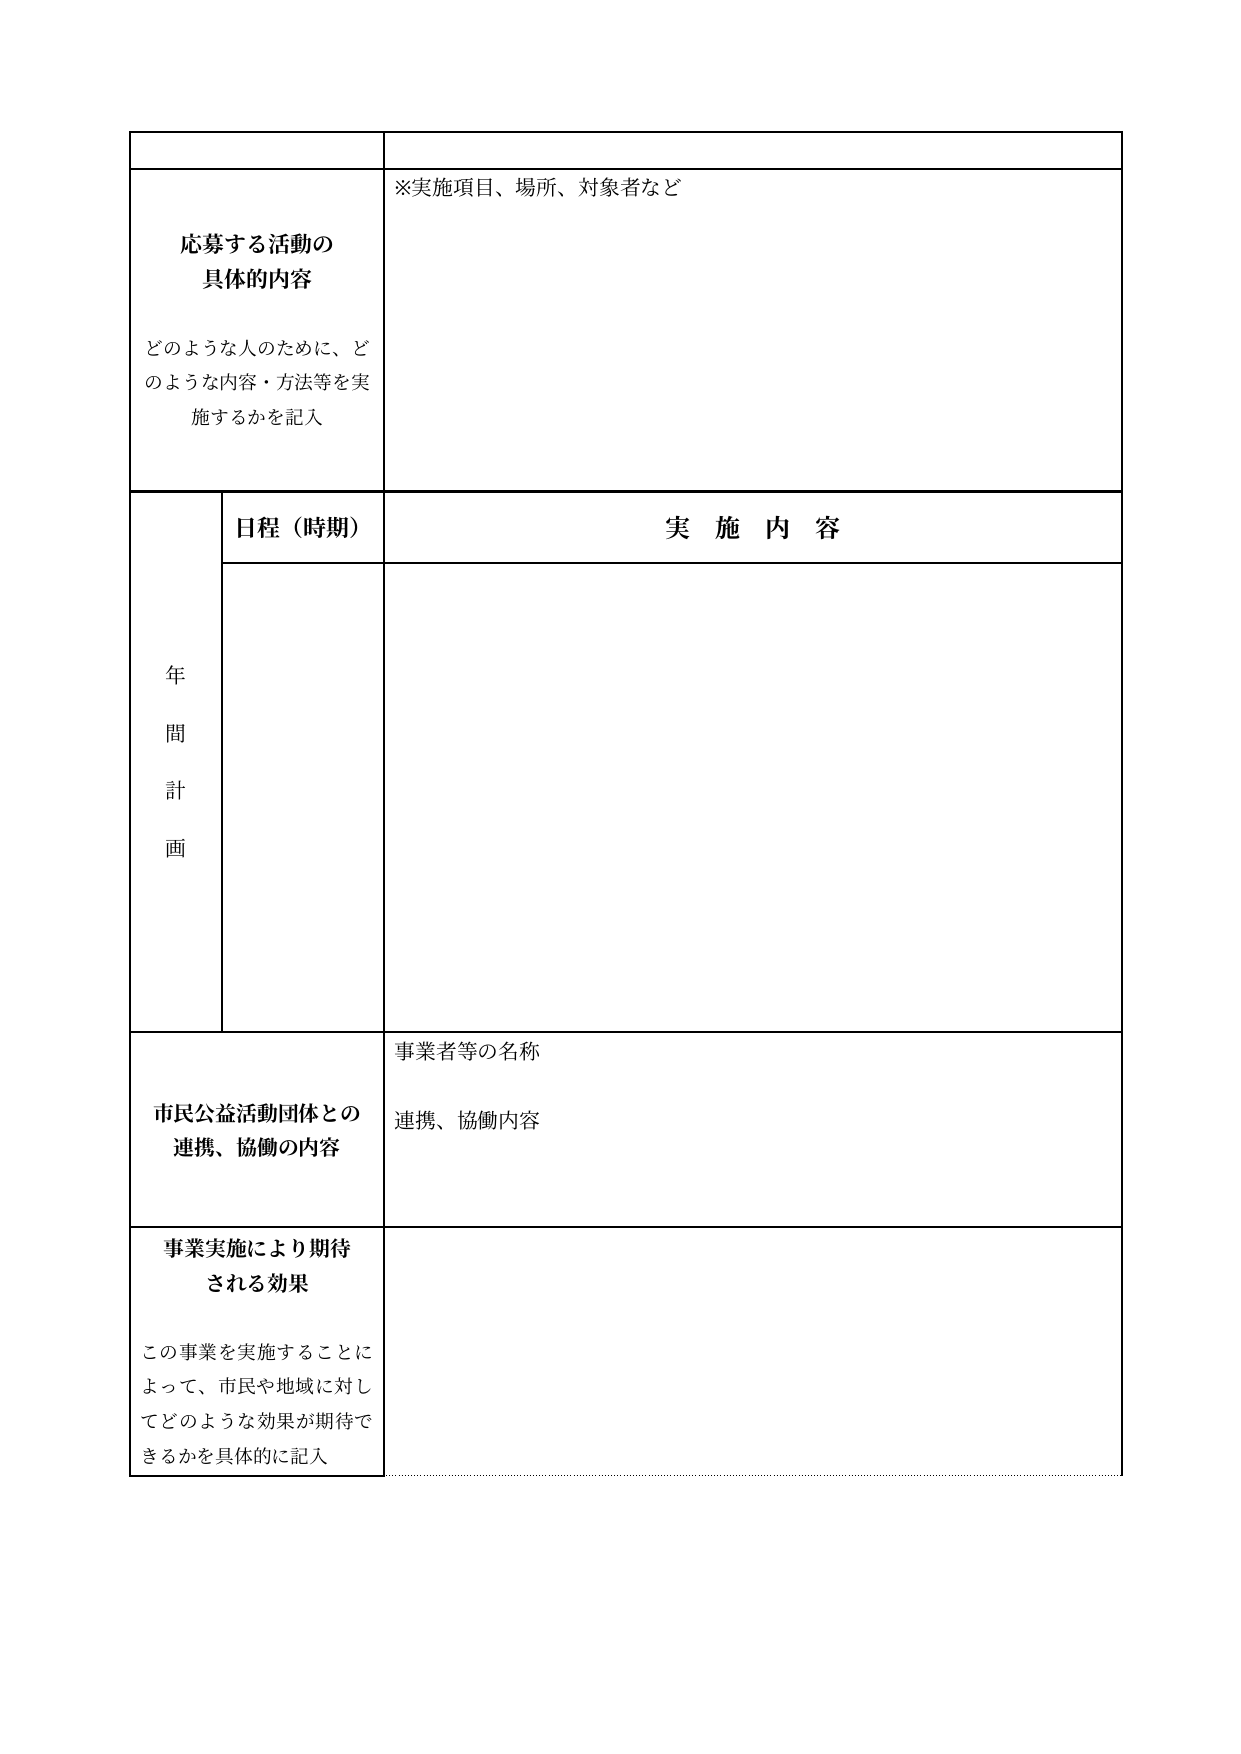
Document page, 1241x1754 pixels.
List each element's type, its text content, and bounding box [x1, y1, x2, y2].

table_cell 応募する活動の 具体的内容 どのような人のために、どのような内容・方法等を実施するかを記入 [131, 170, 383, 490]
table_cell 年間計画 [131, 493, 221, 1031]
table_cell 市民公益活動団体との 連携、協働の内容 [131, 1033, 383, 1226]
table_cell [385, 564, 1121, 1031]
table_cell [385, 133, 1121, 167]
table_cell 事業実施により期待 される効果 この事業を実施することによって、市民や地域に対してどのような効果が期待できるかを具体的に記入 [131, 1228, 383, 1475]
table_cell 実 施 内 容 [385, 493, 1121, 562]
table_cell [131, 133, 383, 167]
table_cell 事業者等の名称 連携、協働内容 [385, 1033, 1121, 1226]
table_cell [223, 564, 383, 1031]
table_cell ※実施項目、場所、対象者など [385, 170, 1121, 490]
table_cell 日程（時期） [223, 493, 383, 562]
table_cell [385, 1228, 1121, 1475]
